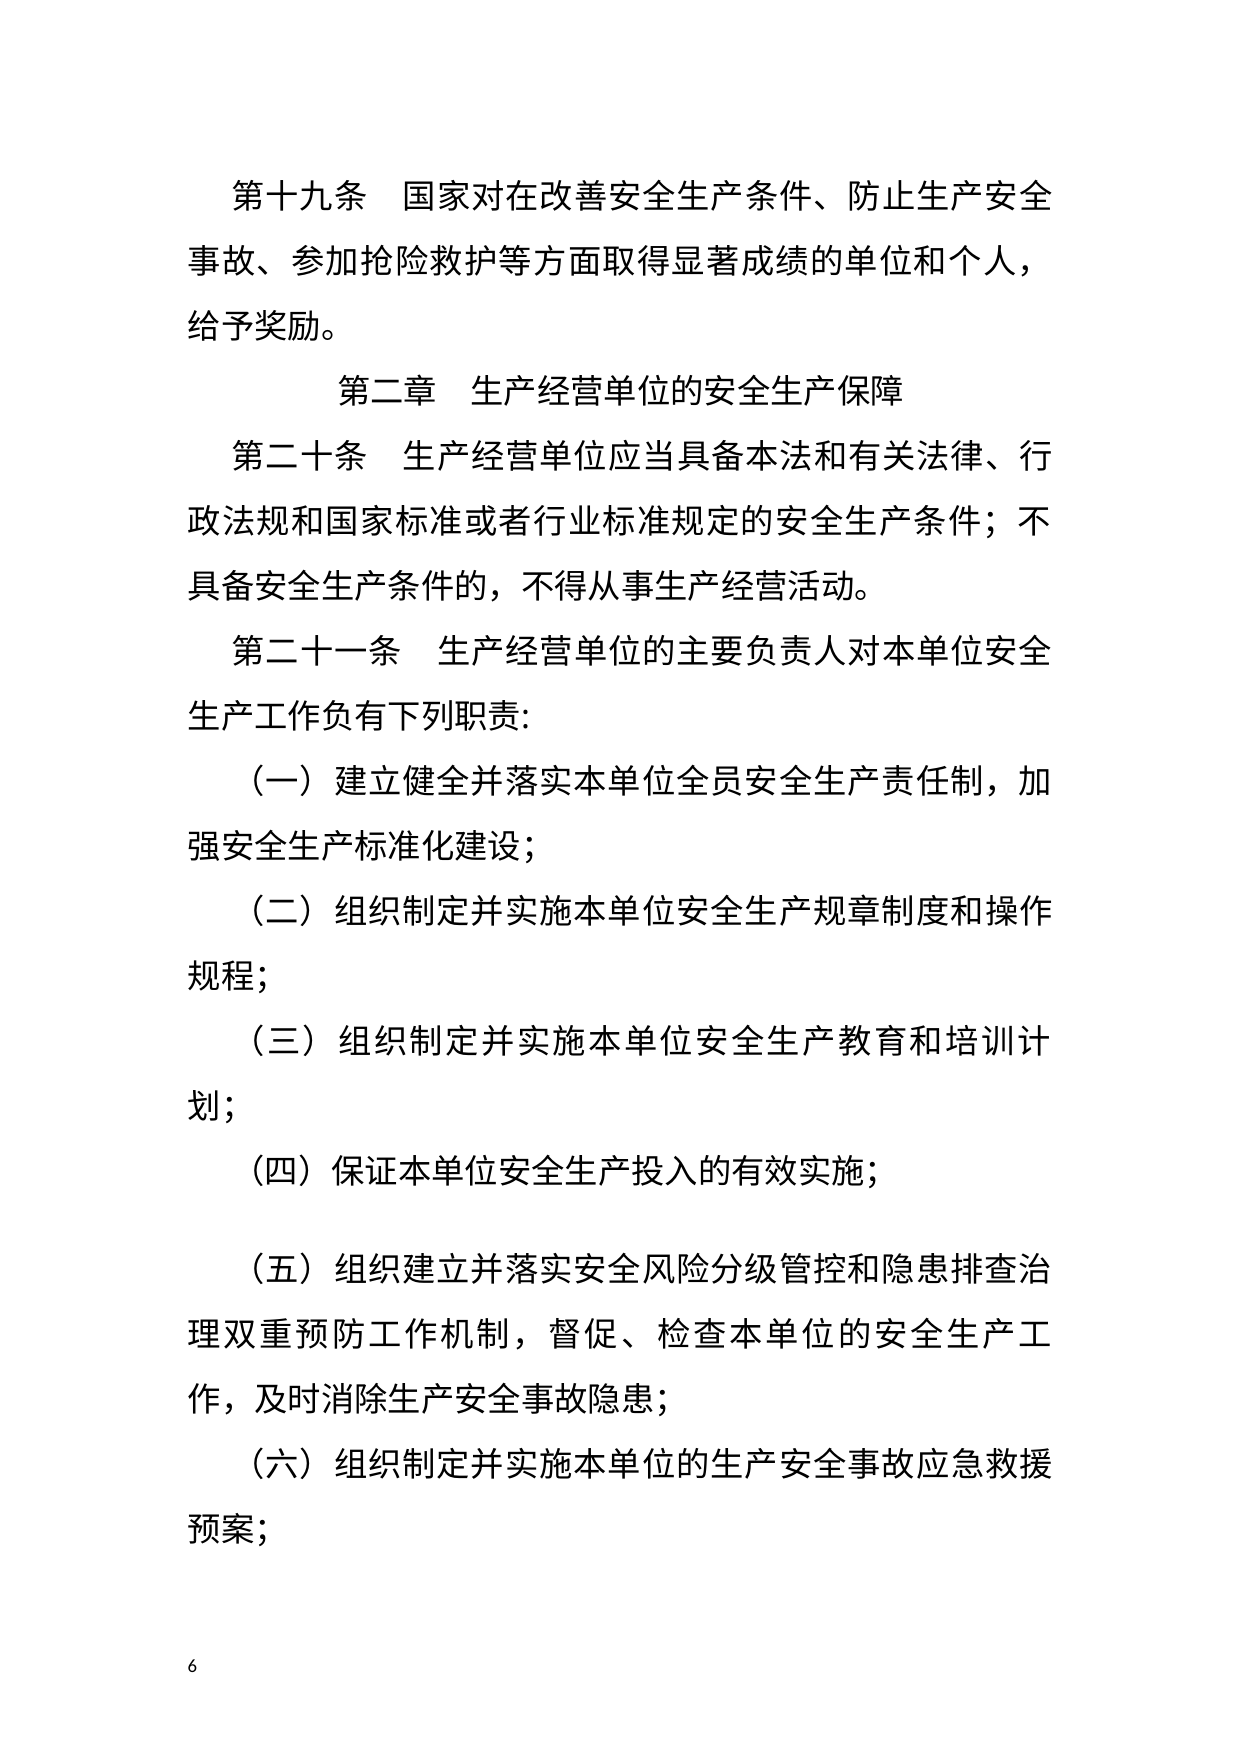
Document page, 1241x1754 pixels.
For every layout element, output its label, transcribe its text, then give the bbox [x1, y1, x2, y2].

text 第十九条 国家对在改善安全生产条件、防止生产安全事故、参加抢险救护等方面取得显著成绩的单位和个人，给予奖励。 [187, 162, 1053, 357]
text 第二章 生产经营单位的安全生产保障 [187, 357, 1053, 422]
text （六）组织制定并实施本单位的生产安全事故应急救援预案； [187, 1429, 1053, 1559]
text （一）建立健全并落实本单位全员安全生产责任制，加强安全生产标准化建设； [187, 747, 1053, 877]
text （三）组织制定并实施本单位安全生产教育和培训计划； [187, 1007, 1053, 1137]
text （二）组织制定并实施本单位安全生产规章制度和操作规程； [187, 877, 1053, 1007]
text （四）保证本单位安全生产投入的有效实施； [187, 1137, 1053, 1202]
text （五）组织建立并落实安全风险分级管控和隐患排查治理双重预防工作机制，督促、检查本单位的安全生产工作，及时消除生产安全事故隐患； [187, 1234, 1053, 1429]
text 第二十一条 生产经营单位的主要负责人对本单位安全生产工作负有下列职责: [187, 617, 1053, 747]
text 第二十条 生产经营单位应当具备本法和有关法律、行政法规和国家标准或者行业标准规定的安全生产条件；不具备安全生产条件的，不得从事生产经营活动。 [187, 422, 1053, 617]
